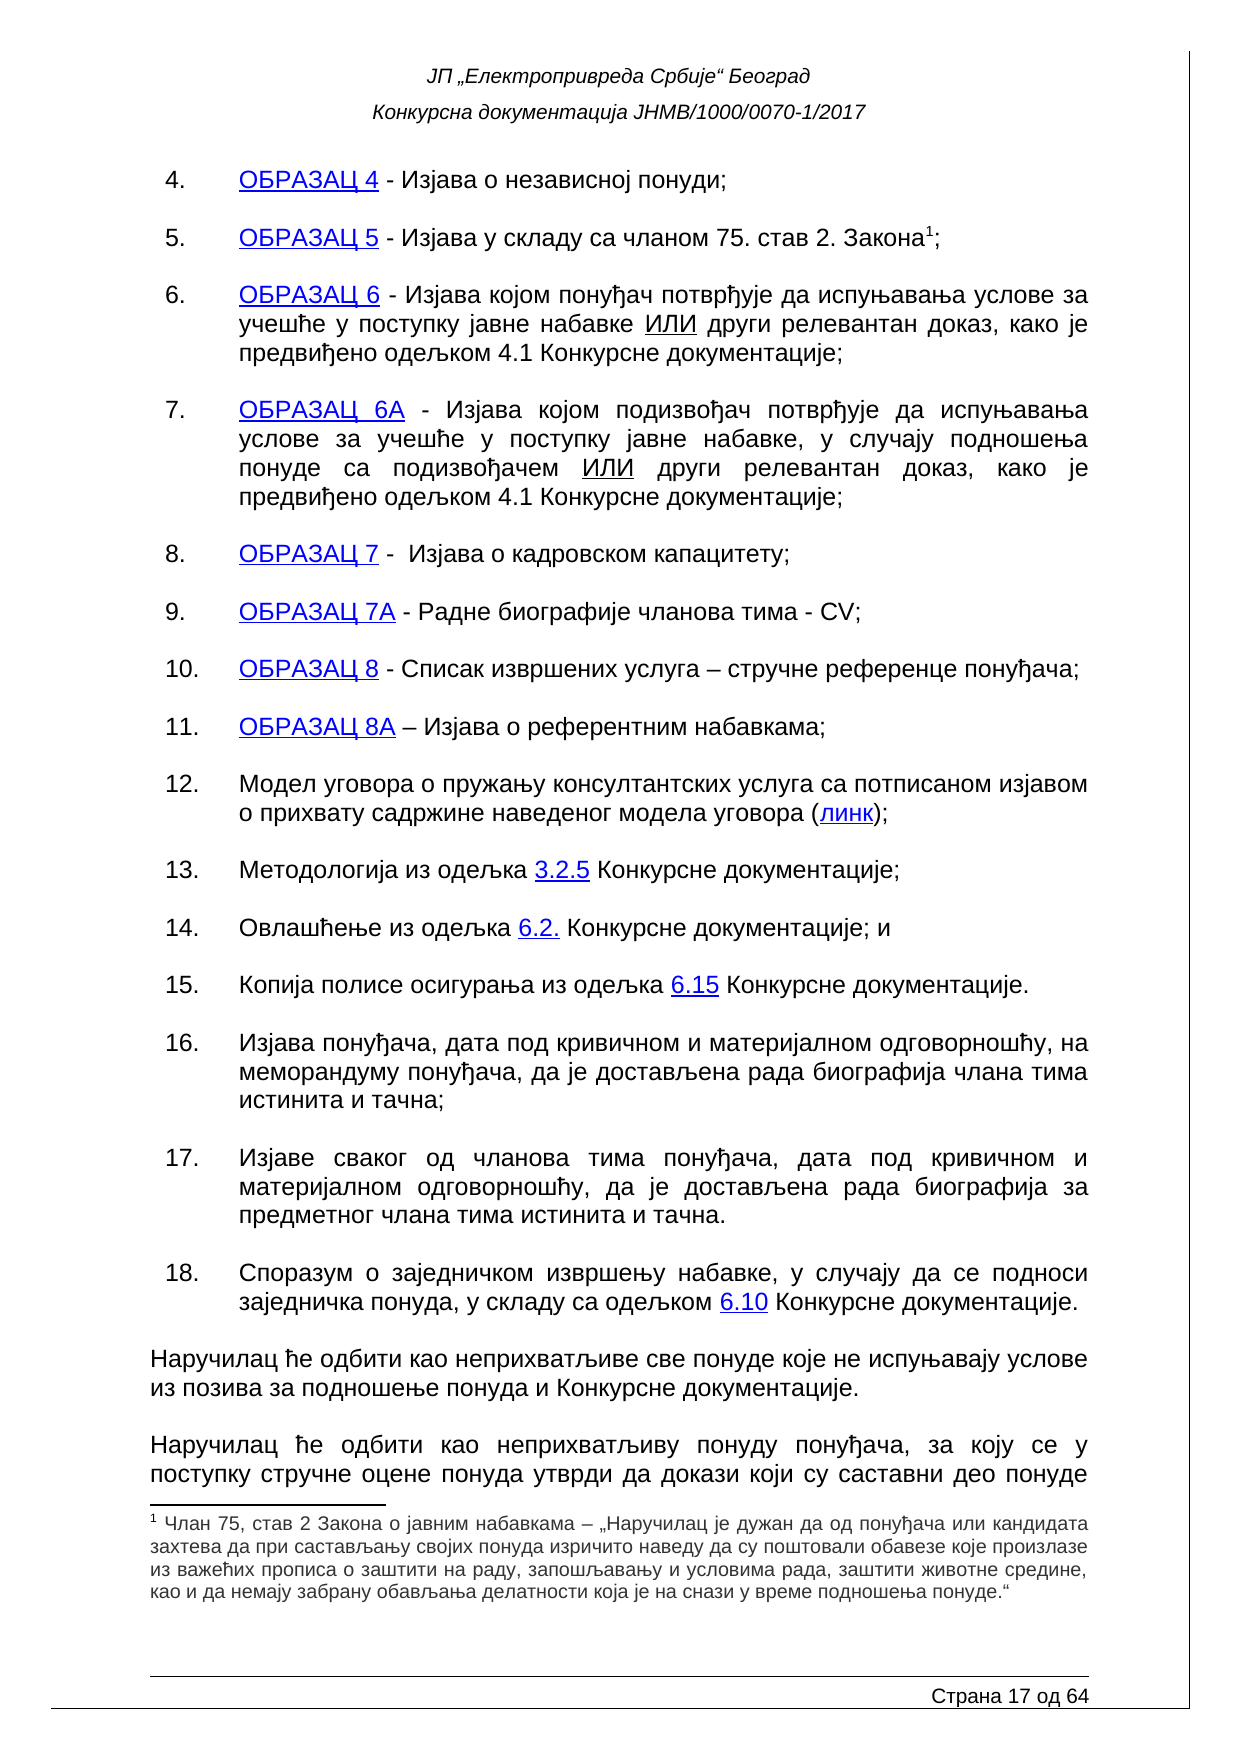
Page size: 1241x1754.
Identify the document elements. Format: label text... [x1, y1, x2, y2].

list ОБРАЗАЦ 7А - Раднe биографијe чланoва тима - CV; [165, 597, 1089, 625]
list ОБРАЗАЦ 5 - Изјава у складу са чланом 75. став 2. Закона; [165, 223, 1089, 252]
list Изјаве сваког од чланова тима понуђача, дата под кривичном и материјалном одговорношћу, да је достављена рада биографија за предметног члана тима истинита и тачна. [165, 1143, 1089, 1229]
list ОБРАЗАЦ 6 - Изјава којом понуђач потврђује да испуњавања услове за учешће у поступку јавне набавке ИЛИ други релевантан доказ, како је предвиђено одељком 4.1 Конкурсне документације; [165, 280, 1089, 367]
list ОБРАЗАЦ 7 - Изјава о кадровском капацитету; [165, 539, 1089, 568]
list Споразум о заједничком извршењу набавке, у случају да се подноси заједничка понуда, у складу са одељком 6.10 Конкурсне документације. [165, 1258, 1089, 1315]
text Наручилац ће одбити као неприхватљиве све понуде које не испуњавају услове из позива за подношење понуда и Конкурсне документације. [150, 1344, 1089, 1402]
list Изјава понуђача, дата под кривичном и материјалном одговорношћу, на меморандуму понуђача, да је достављена рада биографија члана тима истинита и тачна; [165, 1028, 1089, 1114]
list ОБРАЗАЦ 8А – Изјава о референтним набавкама; [165, 712, 1089, 740]
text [150, 1430, 1089, 1488]
list ОБРАЗАЦ 4 - Изјава о независној понуди; [165, 165, 1089, 194]
list ОБРАЗАЦ 6А - Изјава којом подизвођач потврђује да испуњавања услове за учешће у поступку јавне набавке, у случају подношења понуде са подизвођачем ИЛИ други релевантан доказ, како је предвиђено одељком 4.1 Конкурсне документације; [165, 395, 1089, 510]
list Овлашћење из одељка 6.2. Конкурсне документације; и [165, 913, 1089, 942]
list Модел уговора о пружању консултантских услуга са потписаном изјавом о прихвату садржине наведеног модела уговора (линк); [165, 769, 1089, 827]
list ОБРАЗАЦ 8 - Списак извршених услуга – стручне референце понуђача; [165, 654, 1089, 683]
list Копија полисе осигурања из одељка 6.15 Конкурсне документације. [165, 970, 1089, 999]
list Методологија из одељка 3.2.5 Конкурсне документације; [165, 855, 1089, 884]
